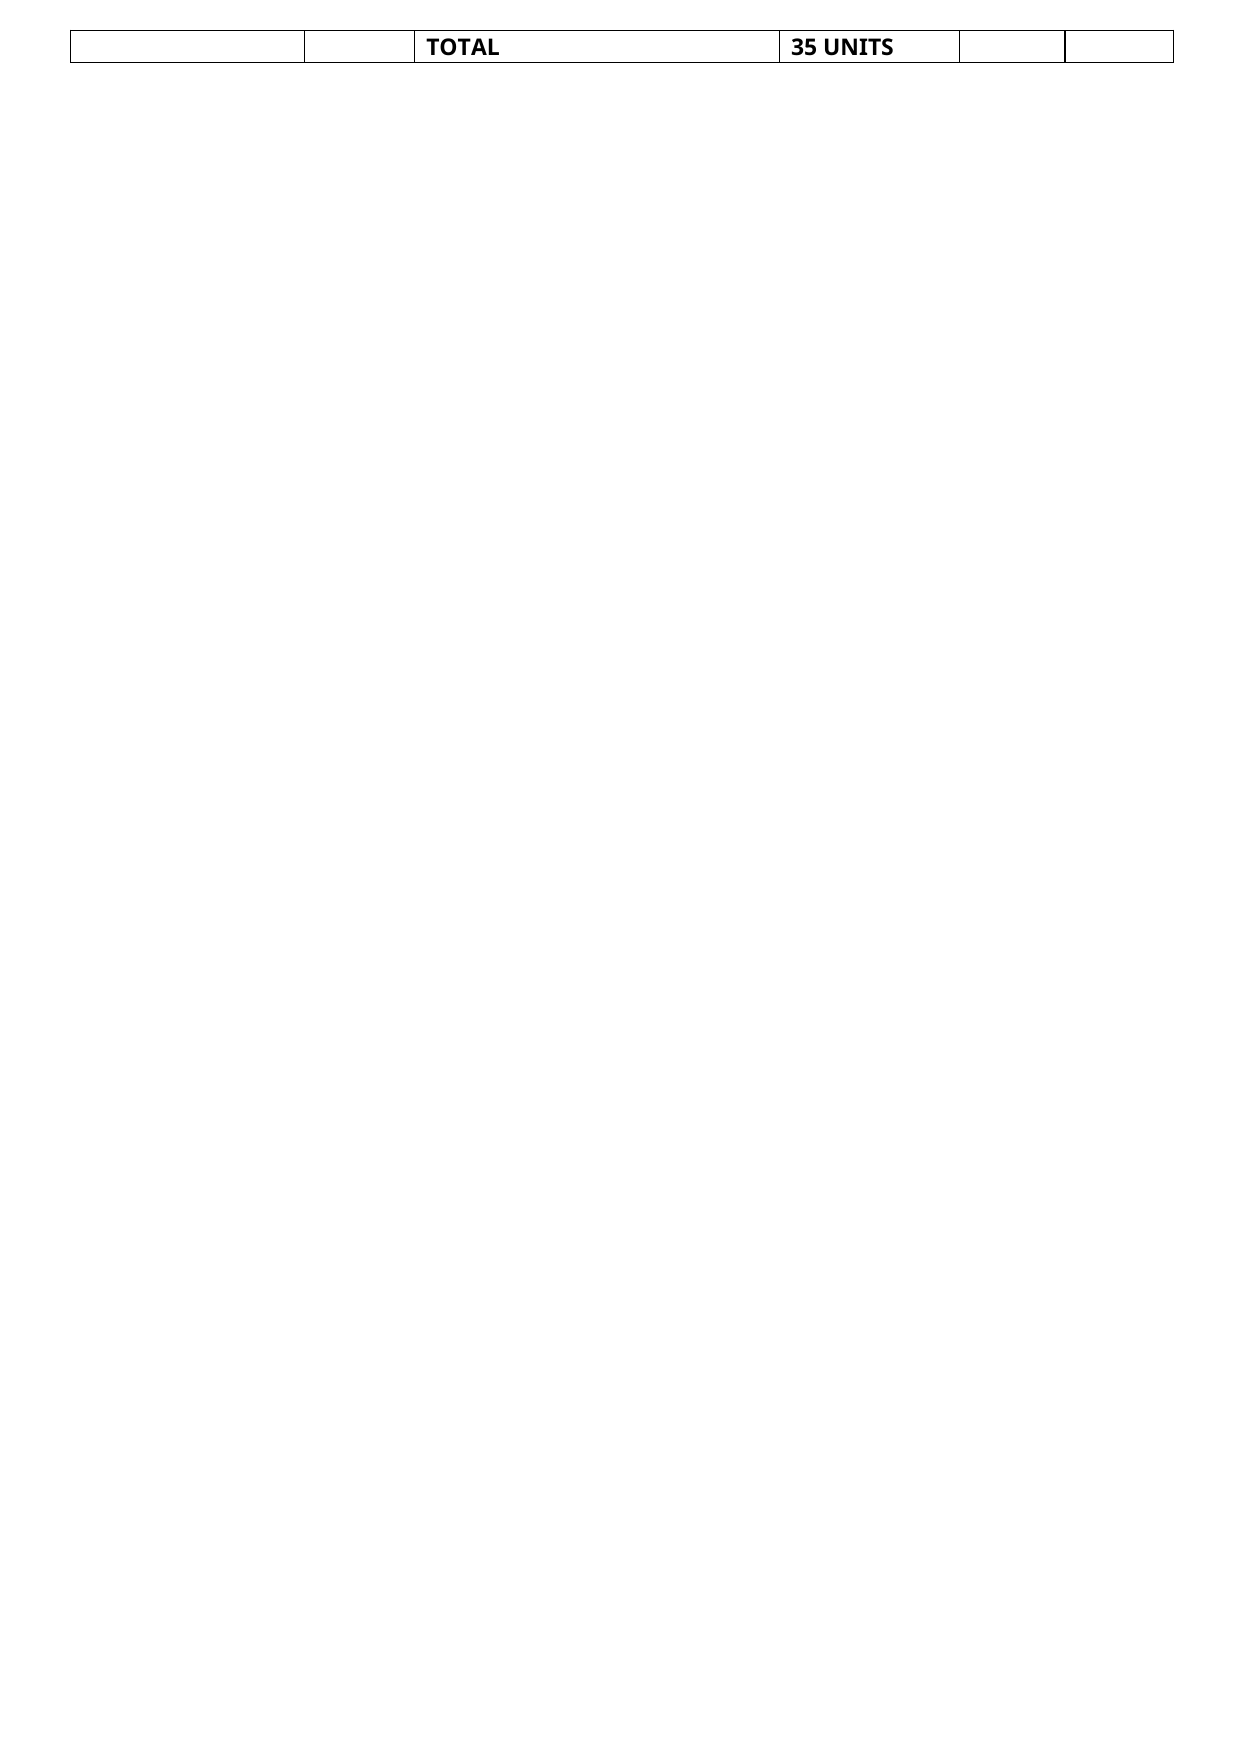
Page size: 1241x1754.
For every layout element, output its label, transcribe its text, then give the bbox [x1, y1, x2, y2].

table_cell [305, 31, 414, 62]
table_cell [71, 31, 304, 62]
table_cell 35 UNITS [780, 31, 959, 62]
table_cell [1066, 31, 1173, 62]
table_cell TOTAL [415, 31, 779, 62]
table_cell [960, 31, 1064, 62]
